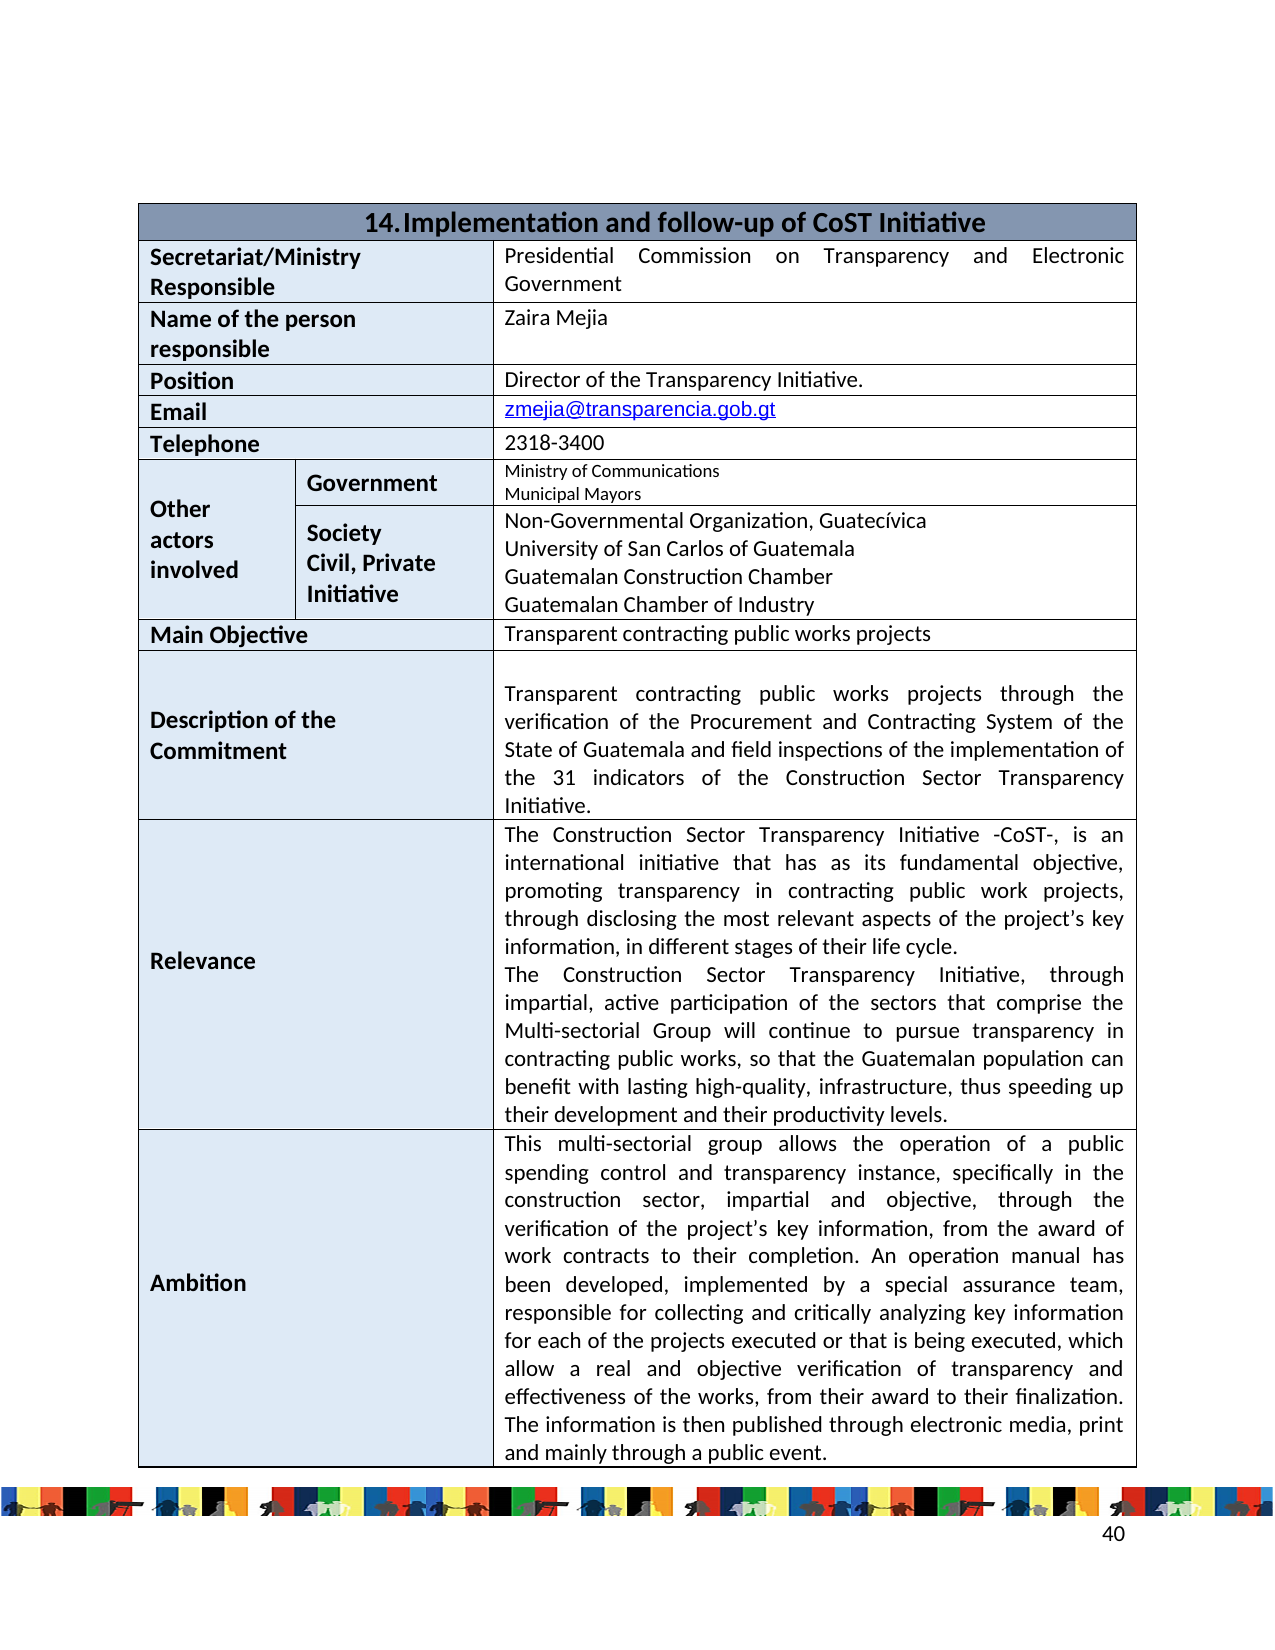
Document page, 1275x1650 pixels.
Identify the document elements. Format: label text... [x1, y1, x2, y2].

table_cell Main Objective [139, 620, 493, 650]
table_cell Government [296, 460, 493, 505]
table_cell Telephone [139, 428, 493, 458]
table_cell 2318-3400 [494, 428, 1136, 458]
table_cell Presidential Commission on Transparency and Electronic Government [494, 241, 1136, 302]
table_cell Director of the Transparency Initiative. [494, 365, 1136, 395]
table_cell Name of the person responsible [139, 303, 493, 364]
picture [0, 1487, 1273, 1516]
table_cell This multi-sectorial group allows the operation of a public spending control and transparency instance, specifically in the construction sector, impartial and objective, through the verification of the project’s key information, from the award of work contracts to their completion. An operation manual has been developed, implemented by a special assurance team, responsible for collecting and critically analyzing key information for each of the projects executed or that is being executed, which allow a real and objective verification of transparency and effectiveness of the works, from their award to their finalization. The information is then published through electronic media, print and mainly through a public event. [494, 1130, 1136, 1466]
table_cell Other actors involved [139, 460, 295, 618]
table_cell Relevance [139, 820, 493, 1128]
table_header Implementation and follow-up of CoST Initiative [139, 204, 1136, 240]
table_cell Position [139, 365, 493, 395]
table_cell Ministry of Communications Municipal Mayors [494, 460, 1136, 505]
table_cell Description of the Commitment [139, 651, 493, 819]
table_cell Transparent contracting public works projects through the verification of the Procurement and Contracting System of the State of Guatemala and field inspections of the implementation of the 31 indicators of the Construction Sector Transparency Initiative. [494, 651, 1136, 819]
table_cell Transparent contracting public works projects [494, 620, 1136, 650]
table_cell Zaira Mejia [494, 303, 1136, 364]
table_cell Ambition [139, 1130, 493, 1466]
table_cell Non-Governmental Organization, Guatecívica University of San Carlos of Guatemala Guatemalan Construction Chamber Guatemalan Chamber of Industry [494, 506, 1136, 618]
table_cell Email [139, 396, 493, 427]
table_cell Secretariat/Ministry Responsible [139, 241, 493, 302]
table_cell zmejia@transparencia.gob.gt [494, 396, 1136, 427]
table_cell The Construction Sector Transparency Initiative -CoST-, is an international initiative that has as its fundamental objective, promoting transparency in contracting public work projects, through disclosing the most relevant aspects of the project’s key information, in different stages of their life cycle. The Construction Sector Transparency Initiative, through impartial, active participation of the sectors that comprise the Multi-sectorial Group will continue to pursue transparency in contracting public works, so that the Guatemalan population can benefit with lasting high-quality, infrastructure, thus speeding up their development and their productivity levels. [494, 820, 1136, 1128]
table_cell Society Civil, Private Initiative [296, 506, 493, 618]
